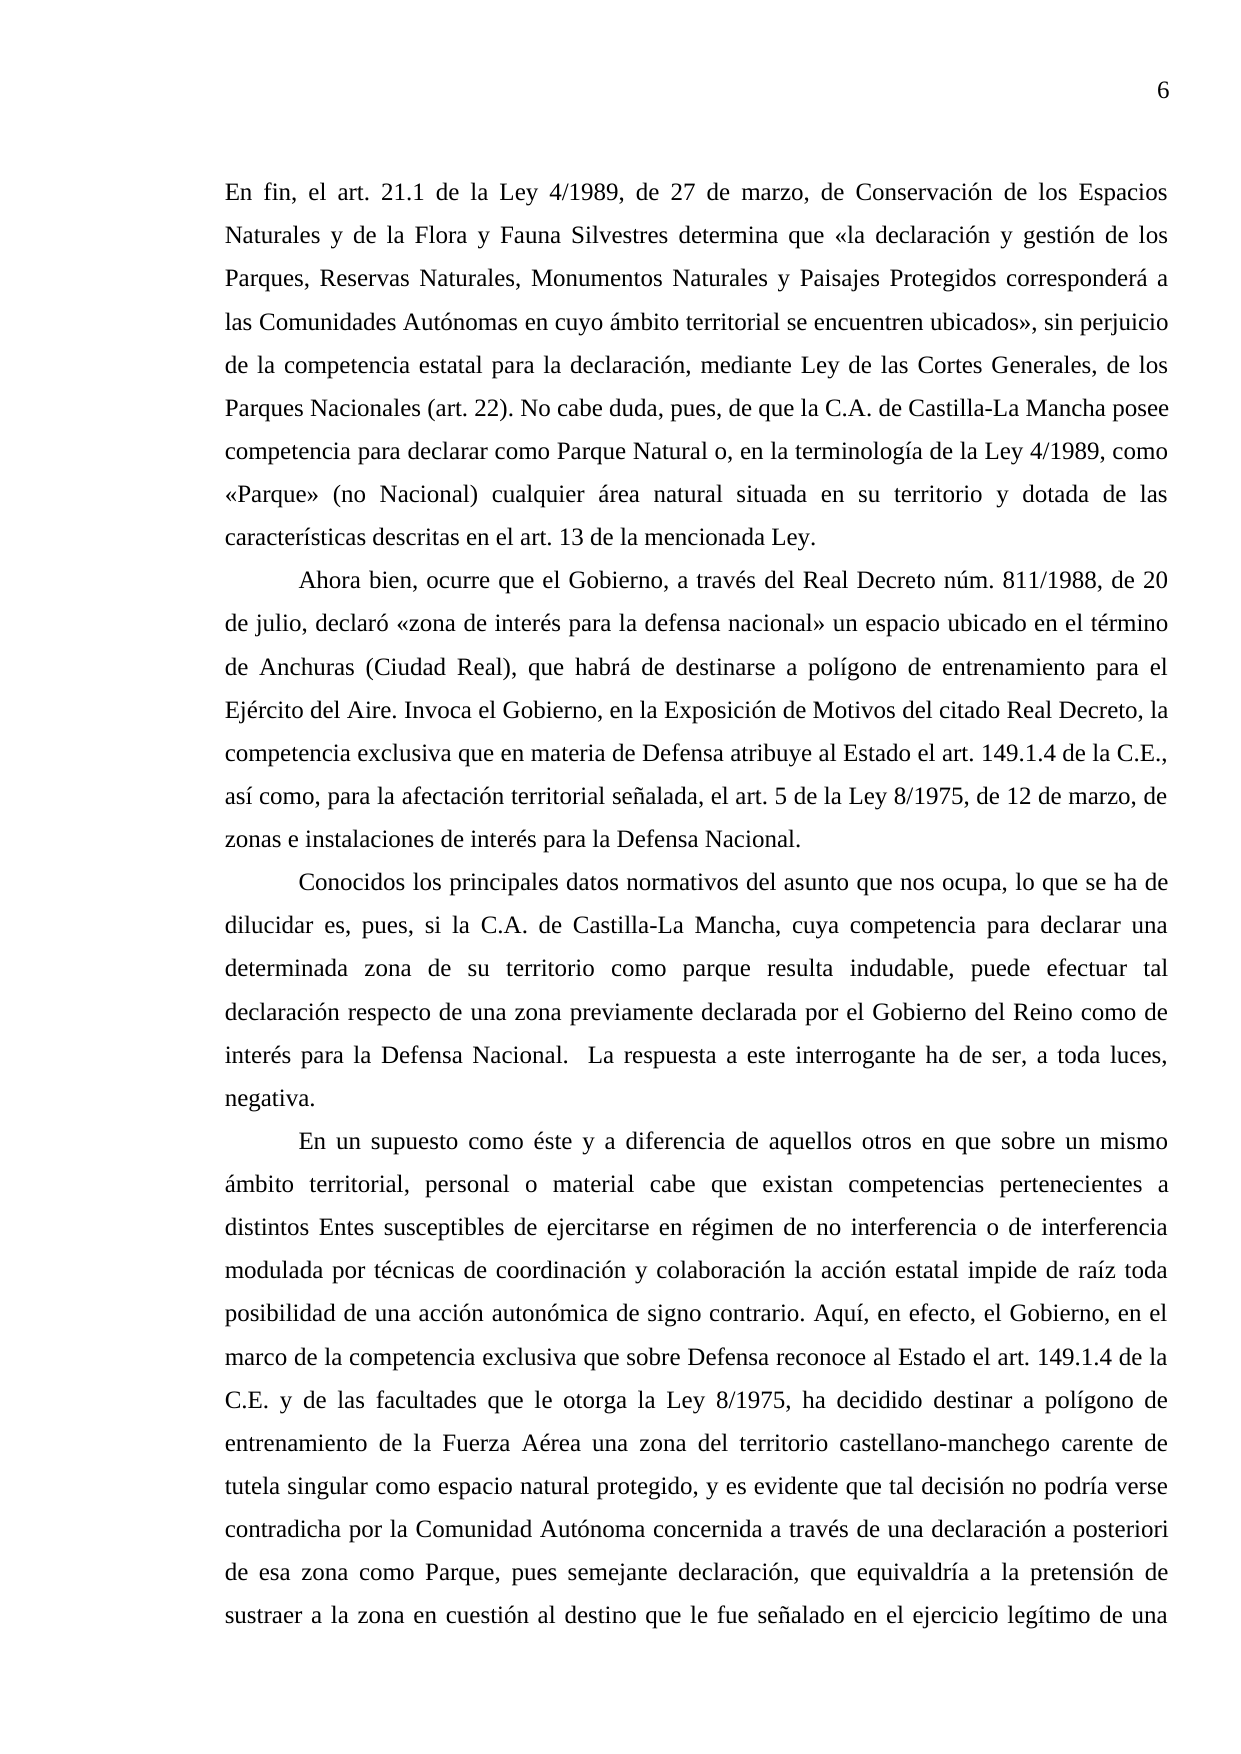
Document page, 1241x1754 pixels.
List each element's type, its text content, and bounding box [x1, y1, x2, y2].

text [224, 1126, 1169, 1629]
text Conocidos los principales datos normativos del asunto que nos ocupa, lo que se ha de dilucidar es, pues, si la C.A. de Castilla-La Mancha, cuya competencia para declarar una determinada zona de su territorio como parque resulta indudable, puede efectuar tal declaración respecto de una zona previamente declarada por el Gobierno del Reino como de interés para la Defensa Nacional. La respuesta a este interrogante ha de ser, a toda luces, negativa. [224, 867, 1169, 1112]
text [224, 177, 1169, 551]
text Ahora bien, ocurre que el Gobierno, a través del Real Decreto núm. 811/1988, de 20 de julio, declaró «zona de interés para la defensa nacional» un espacio ubicado en el término de Anchuras (Ciudad Real), que habrá de destinarse a polígono de entrenamiento para el Ejército del Aire. Invoca el Gobierno, en la Exposición de Motivos del citado Real Decreto, la competencia exclusiva que en materia de Defensa atribuye al Estado el art. 149.1.4 de la C.E., así como, para la afectación territorial señalada, el art. 5 de la Ley 8/1975, de 12 de marzo, de zonas e instalaciones de interés para la Defensa Nacional. [224, 565, 1169, 853]
